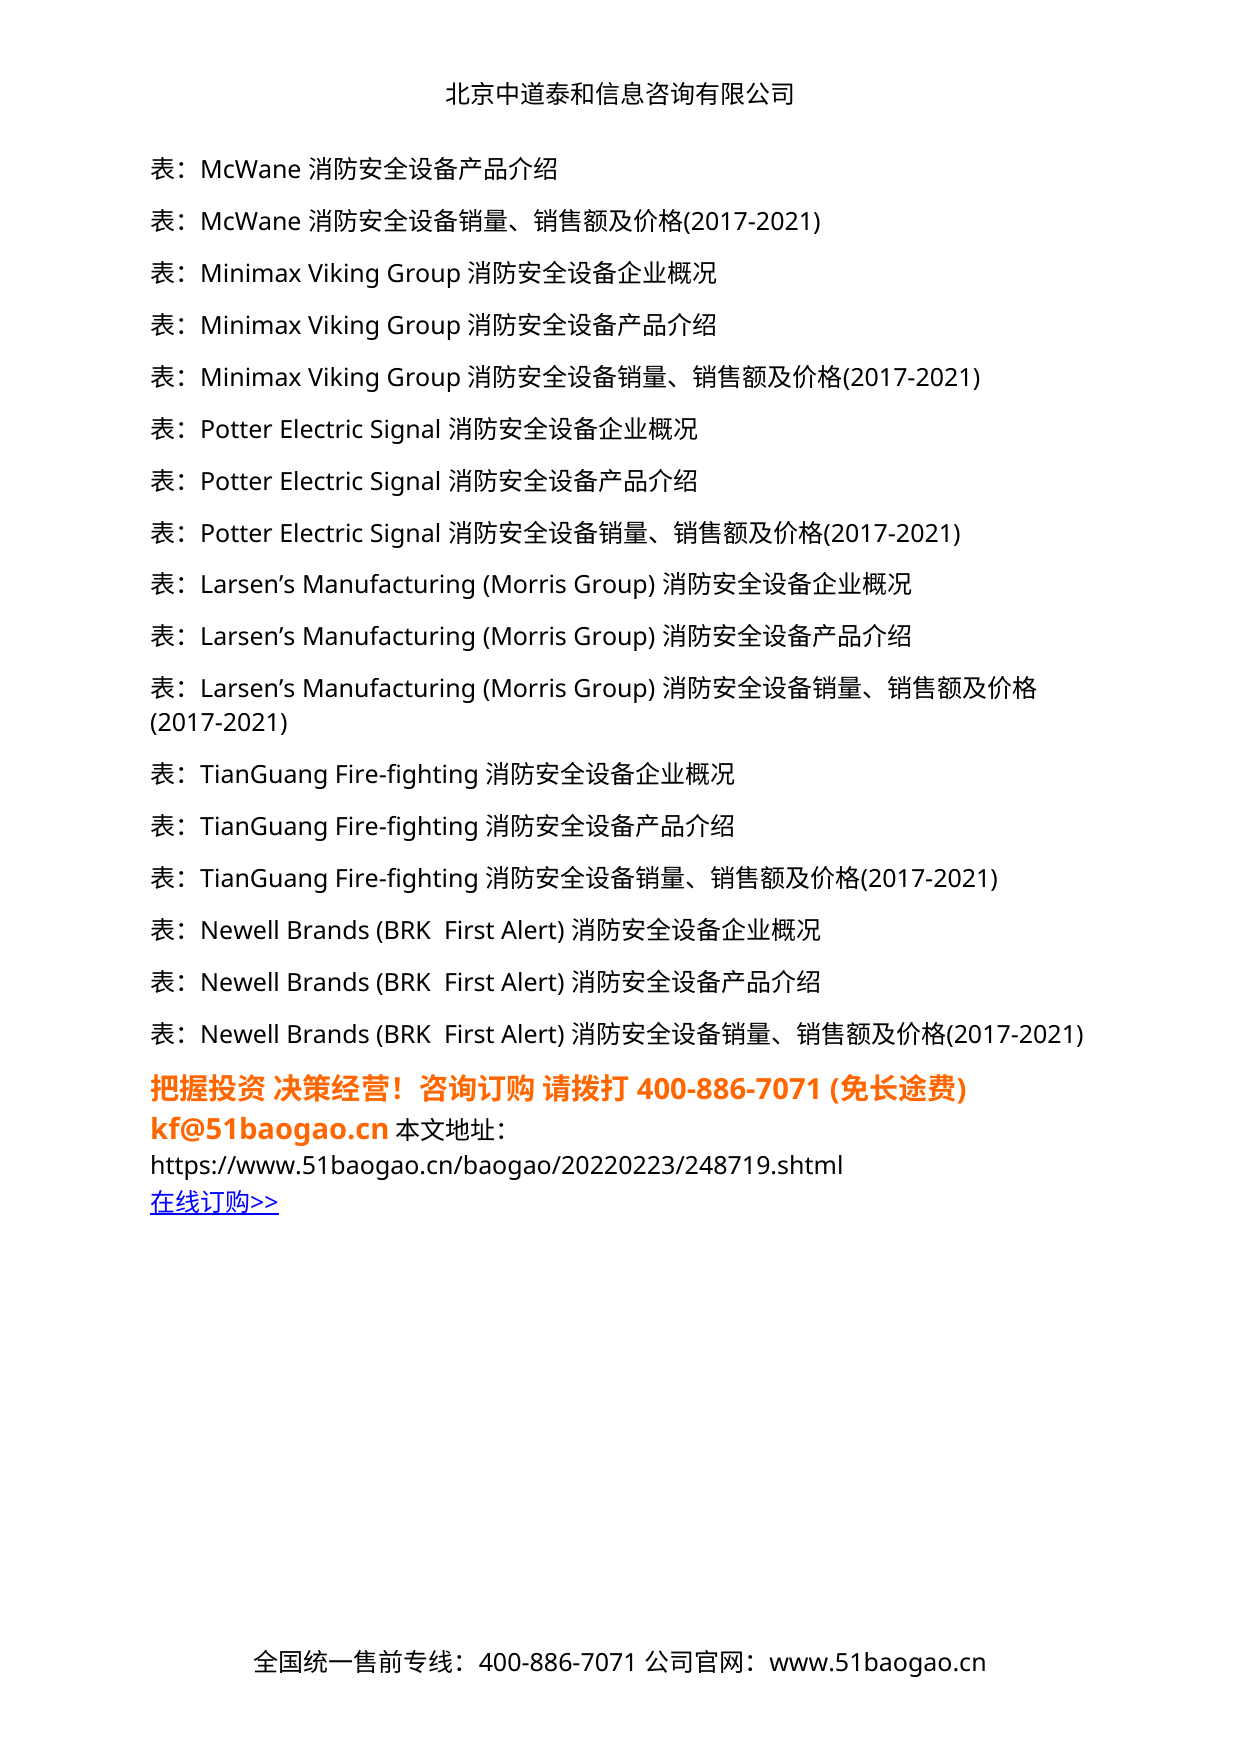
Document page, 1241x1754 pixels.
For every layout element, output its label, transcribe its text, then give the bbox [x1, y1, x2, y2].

text 表：Larsen’s Manufacturing (Morris Group) 消防安全设备销量、销售额及价格(2017-2021) [150, 669, 1090, 739]
text 把握投资 决策经营！咨询订购 请拨打 400-886-7071 (免长途费) kf@51baogao.cn本文地址：https://www.51baogao.cn/baogao/20220223/248719.shtml [150, 1066, 1090, 1182]
text 在线订购>> [150, 1182, 1090, 1218]
text 表：Potter Electric Signal 消防安全设备产品介绍 [150, 461, 1090, 497]
text 表：Potter Electric Signal 消防安全设备企业概况 [150, 409, 1090, 446]
text 表：TianGuang Fire-fighting 消防安全设备企业概况 [150, 755, 1090, 791]
text 表：Larsen’s Manufacturing (Morris Group) 消防安全设备产品介绍 [150, 617, 1090, 653]
text 表：Minimax Viking Group 消防安全设备产品介绍 [150, 306, 1090, 342]
text 表：Newell Brands (BRK First Alert) 消防安全设备企业概况 [150, 910, 1090, 947]
text 表：TianGuang Fire-fighting 消防安全设备产品介绍 [150, 807, 1090, 843]
text 表：Minimax Viking Group 消防安全设备销量、销售额及价格(2017-2021) [150, 357, 1090, 394]
text 表：Minimax Viking Group 消防安全设备企业概况 [150, 254, 1090, 290]
text 表：TianGuang Fire-fighting 消防安全设备销量、销售额及价格(2017-2021) [150, 858, 1090, 895]
text 表：Larsen’s Manufacturing (Morris Group) 消防安全设备企业概况 [150, 565, 1090, 601]
text 表：Potter Electric Signal 消防安全设备销量、销售额及价格(2017-2021) [150, 513, 1090, 549]
text 表：Newell Brands (BRK First Alert) 消防安全设备产品介绍 [150, 962, 1090, 998]
text 表：McWane 消防安全设备产品介绍 [150, 150, 1090, 186]
text 表：McWane 消防安全设备销量、销售额及价格(2017-2021) [150, 202, 1090, 238]
text 表：Newell Brands (BRK First Alert) 消防安全设备销量、销售额及价格(2017-2021) [150, 1014, 1090, 1050]
